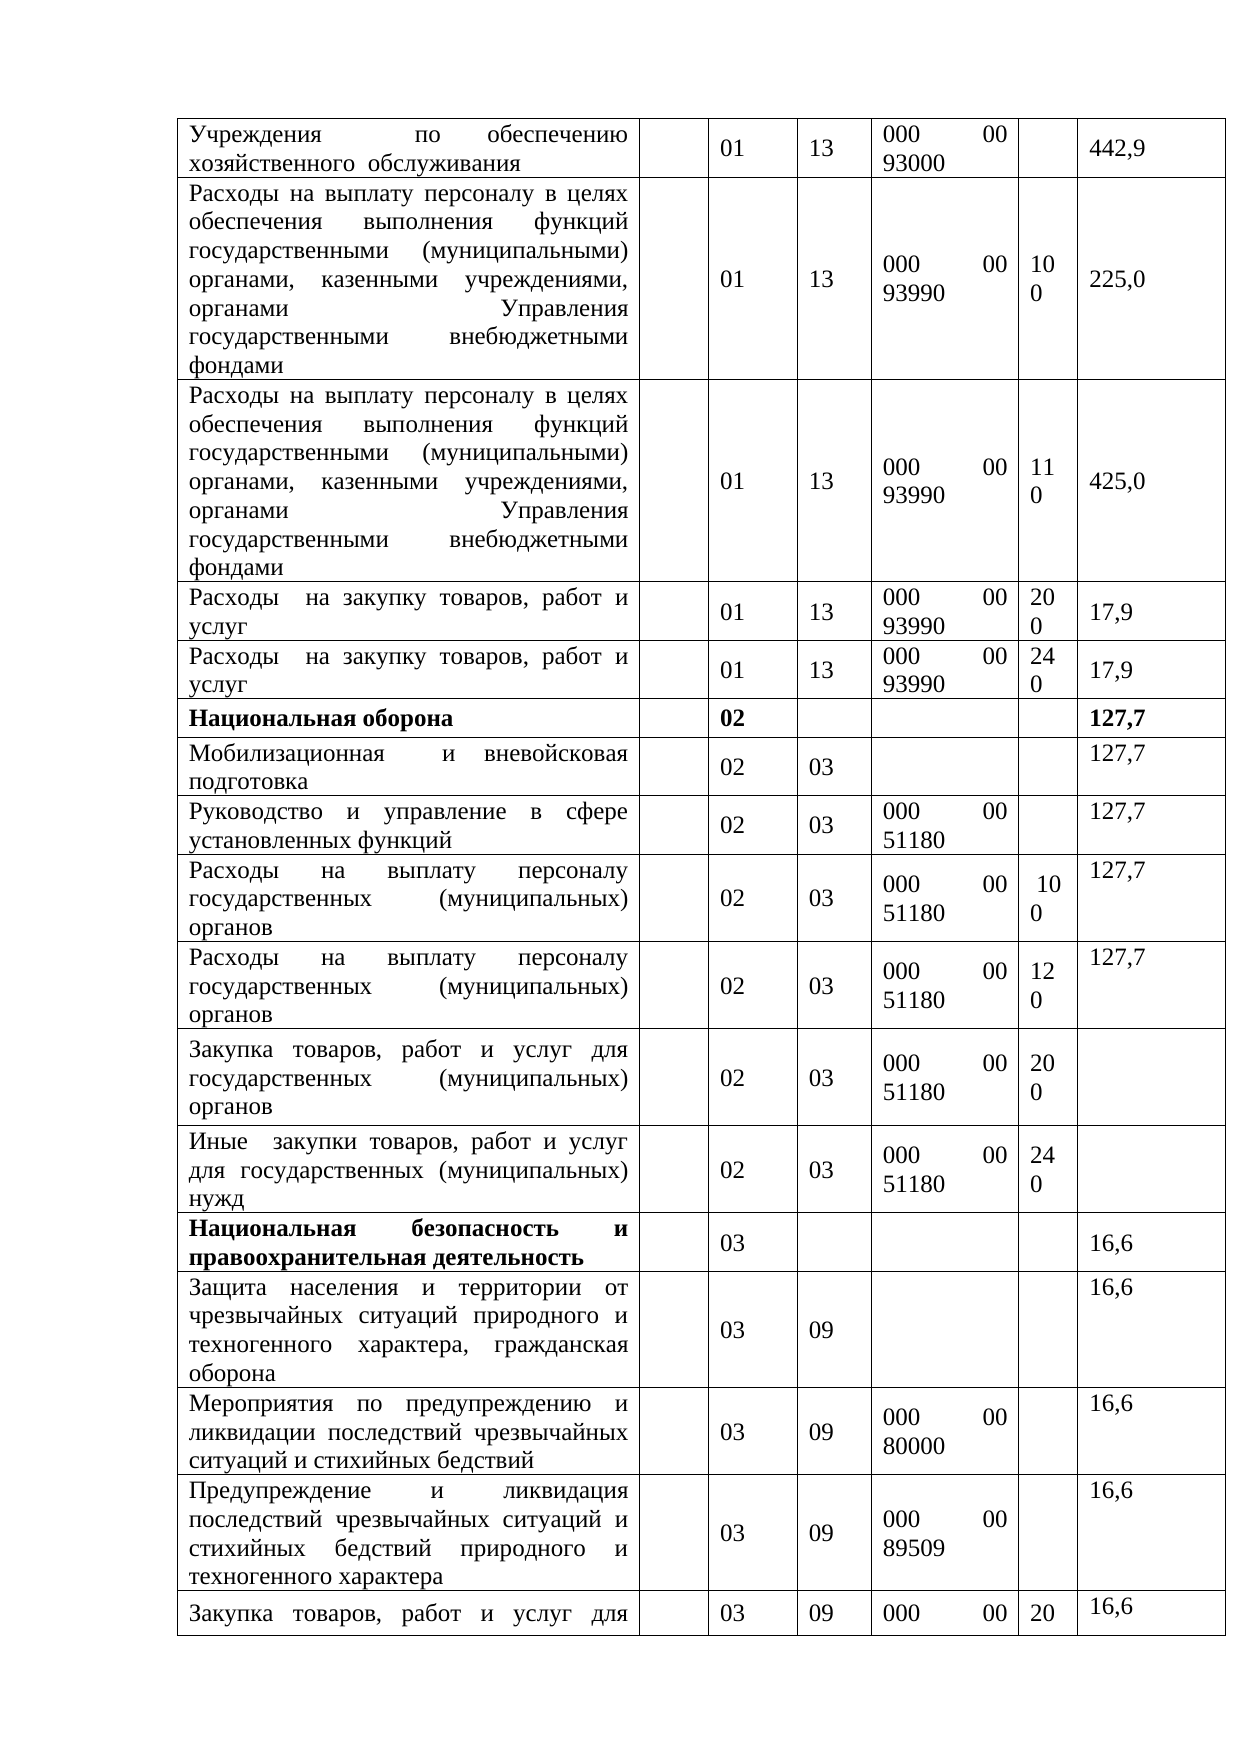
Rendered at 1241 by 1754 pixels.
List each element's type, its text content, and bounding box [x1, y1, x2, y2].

table_cell Национальная оборона [178, 699, 639, 737]
table_cell [798, 699, 871, 737]
table_cell 03 [798, 1126, 871, 1212]
table_cell 000 00 93990 [872, 582, 1018, 640]
table_cell [640, 1475, 708, 1590]
table_cell [640, 738, 708, 795]
table_cell [640, 1126, 708, 1212]
table_cell 000 00 51180 [872, 1029, 1018, 1125]
table_cell Расходы на выплату персоналу государственных (муниципальных) органов [178, 855, 639, 941]
table_cell 000 00 89509 [872, 1591, 1018, 1635]
table_cell 02 [709, 796, 797, 854]
table_cell [640, 855, 708, 941]
table_cell [640, 1388, 708, 1474]
table_cell Руководство и управление в сфере установленных функций [178, 796, 639, 854]
table_cell 13 [798, 178, 871, 379]
table_cell 02 [709, 855, 797, 941]
table_cell Защита населения и территории от чрезвычайных ситуаций природного и техногенного характера, гражданская оборона [178, 1272, 639, 1387]
table_cell 03 [709, 1272, 797, 1387]
table_cell 000 00 93000 [872, 119, 1018, 177]
table_cell 09 [798, 1272, 871, 1387]
table_cell [1019, 119, 1077, 177]
table_cell 127,7 [1078, 738, 1225, 795]
table_cell [640, 582, 708, 640]
table_cell Учреждения по обеспечению хозяйственного обслуживания [178, 119, 639, 177]
table_cell Предупреждение и ликвидация последствий чрезвычайных ситуаций и стихийных бедствий природного и техногенного характера [178, 1475, 639, 1590]
table_cell [640, 1029, 708, 1125]
table_cell 13 [798, 641, 871, 698]
table_cell 16,6 [1078, 1272, 1225, 1387]
table_cell [1019, 1388, 1077, 1474]
table_cell [872, 1213, 1018, 1271]
table_cell 000 00 89509 [872, 1475, 1018, 1590]
table_cell 03 [709, 1475, 797, 1590]
table_cell 200 [1019, 1591, 1077, 1635]
table_cell 120 [1019, 942, 1077, 1028]
table_cell Закупка товаров, работ и услуг для государственных (муниципальных) органов [178, 1029, 639, 1125]
table_cell [1019, 1272, 1077, 1387]
table_cell 03 [798, 738, 871, 795]
table_cell [640, 1591, 708, 1635]
table_cell 000 00 51180 [872, 942, 1018, 1028]
table_cell 01 [709, 582, 797, 640]
table_cell [1019, 1475, 1077, 1590]
table_cell 03 [798, 796, 871, 854]
table_cell [640, 119, 708, 177]
table_cell Иные закупки товаров, работ и услуг для государственных (муниципальных) нужд [178, 1126, 639, 1212]
table_cell 03 [709, 1591, 797, 1635]
table_cell 16,6 [1078, 1388, 1225, 1474]
table_cell Национальная безопасность и правоохранительная деятельность [178, 1213, 639, 1271]
table_cell 09 [798, 1388, 871, 1474]
table_cell 100 [1019, 178, 1077, 379]
table_cell 17,9 [1078, 582, 1225, 640]
table_cell [640, 178, 708, 379]
table_cell 16,6 [1078, 1213, 1225, 1271]
table_cell 000 00 80000 [872, 1388, 1018, 1474]
table_cell 02 [709, 1029, 797, 1125]
table_cell 442,9 [1078, 119, 1225, 177]
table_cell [178, 1591, 639, 1635]
table_cell Мероприятия по предупреждению и ликвидации последствий чрезвычайных ситуаций и стихийных бедствий [178, 1388, 639, 1474]
table_cell 000 00 93990 [872, 178, 1018, 379]
table_cell 02 [709, 1126, 797, 1212]
table_cell [640, 1272, 708, 1387]
table_cell 225,0 [1078, 178, 1225, 379]
table_cell [872, 738, 1018, 795]
table_cell [640, 699, 708, 737]
table_cell 03 [709, 1388, 797, 1474]
table_cell [640, 942, 708, 1028]
table_cell 240 [1019, 1126, 1077, 1212]
table_cell 127,7 [1078, 855, 1225, 941]
table_cell Расходы на выплату персоналу государственных (муниципальных) органов [178, 942, 639, 1028]
table_cell 240 [1019, 641, 1077, 698]
table_cell [1078, 1029, 1225, 1125]
table_cell 01 [709, 119, 797, 177]
table_cell 03 [798, 1029, 871, 1125]
table_cell 000 00 51180 [872, 855, 1018, 941]
table_cell 03 [798, 855, 871, 941]
table_cell Расходы на выплату персоналу в целях обеспечения выполнения функций государственными (муниципальными) органами, казенными учреждениями, органами Управления государственными внебюджетными фондами [178, 178, 639, 379]
table_cell 03 [798, 942, 871, 1028]
table_cell 13 [798, 380, 871, 581]
table_cell 127,7 [1078, 796, 1225, 854]
table_cell [640, 796, 708, 854]
table_cell 000 00 51180 [872, 796, 1018, 854]
table_cell [872, 699, 1018, 737]
table_cell 09 [798, 1591, 871, 1635]
table_cell 100 [1019, 855, 1077, 941]
table_cell [1078, 1126, 1225, 1212]
table_cell [640, 1213, 708, 1271]
table_cell 127,7 [1078, 942, 1225, 1028]
table_cell 200 [1019, 1029, 1077, 1125]
table_cell 01 [709, 178, 797, 379]
table_cell 16,6 [1078, 1475, 1225, 1590]
table_cell [1019, 699, 1077, 737]
table_cell [1019, 738, 1077, 795]
table_cell Мобилизационная и вневойсковая подготовка [178, 738, 639, 795]
table_cell 000 00 51180 [872, 1126, 1018, 1212]
table_cell 000 00 93990 [872, 380, 1018, 581]
table_cell 425,0 [1078, 380, 1225, 581]
table_cell Расходы на закупку товаров, работ и услуг [178, 582, 639, 640]
table_cell [1019, 796, 1077, 854]
table_cell 03 [709, 1213, 797, 1271]
table_cell 01 [709, 641, 797, 698]
table_cell 13 [798, 582, 871, 640]
table_cell [872, 1272, 1018, 1387]
table_cell [640, 641, 708, 698]
table_cell 127,7 [1078, 699, 1225, 737]
table_cell 01 [709, 380, 797, 581]
table_cell 13 [798, 119, 871, 177]
table_cell 02 [709, 699, 797, 737]
table_cell 09 [798, 1475, 871, 1590]
table_cell [640, 380, 708, 581]
table_cell 110 [1019, 380, 1077, 581]
table_cell 02 [709, 738, 797, 795]
table_cell 000 00 93990 [872, 641, 1018, 698]
table_cell Расходы на выплату персоналу в целях обеспечения выполнения функций государственными (муниципальными) органами, казенными учреждениями, органами Управления государственными внебюджетными фондами [178, 380, 639, 581]
table_cell 16,6 [1078, 1591, 1225, 1635]
table_cell [1019, 1213, 1077, 1271]
table_cell 17,9 [1078, 641, 1225, 698]
table_cell Расходы на закупку товаров, работ и услуг [178, 641, 639, 698]
table_cell [798, 1213, 871, 1271]
table_cell 200 [1019, 582, 1077, 640]
table_cell 02 [709, 942, 797, 1028]
